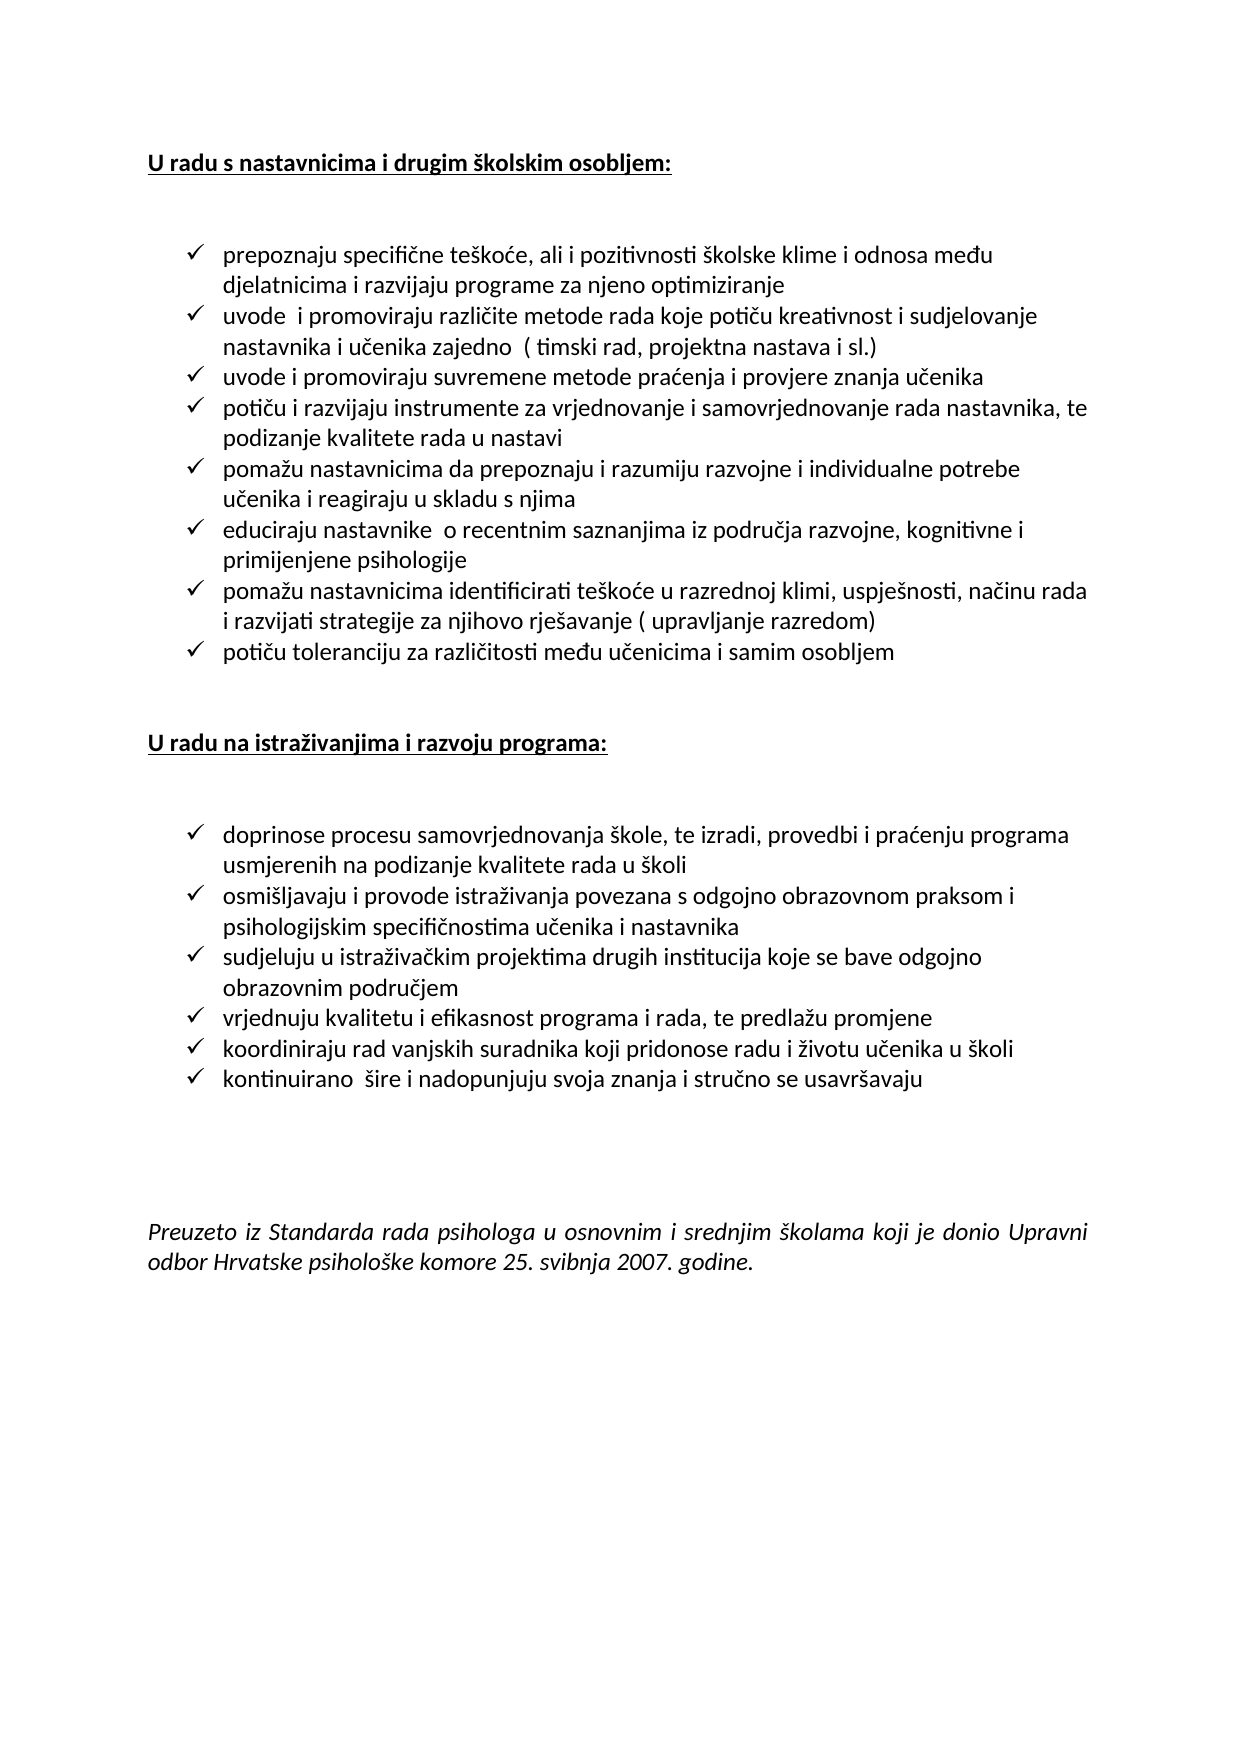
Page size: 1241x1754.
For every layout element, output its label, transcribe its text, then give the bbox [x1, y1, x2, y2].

list uvode i promoviraju suvremene metode praćenja i provjere znanja učenika [185, 361, 1093, 392]
text U radu s nastavnicima i drugim školskim osobljem: [148, 148, 1093, 178]
text U radu na istraživanjima i razvoju programa: [148, 727, 1093, 758]
list sudjeluju u istraživačkim projektima drugih institucija koje se bave odgojno obrazovnim područjem [185, 941, 1093, 1002]
list doprinose procesu samovrjednovanja škole, te izradi, provedbi i praćenju programa usmjerenih na podizanje kvalitete rada u školi [185, 819, 1093, 880]
list uvode i promoviraju različite metode rada koje potiču kreativnost i sudjelovanje nastavnika i učenika zajedno ( timski rad, projektna nastava i sl.) [185, 300, 1093, 361]
list potiču toleranciju za različitosti među učenicima i samim osobljem [185, 636, 1093, 666]
list vrjednuju kvalitetu i efikasnost programa i rada, te predlažu promjene [185, 1002, 1093, 1033]
list prepoznaju specifične teškoće, ali i pozitivnosti školske klime i odnosa među djelatnicima i razvijaju programe za njeno optimiziranje [185, 239, 1093, 300]
list educiraju nastavnike o recentnim saznanjima iz područja razvojne, kognitivne i primijenjene psihologije [185, 514, 1093, 575]
list kontinuirano šire i nadopunjuju svoja znanja i stručno se usavršavaju [185, 1063, 1093, 1094]
list koordiniraju rad vanjskih suradnika koji pridonose radu i životu učenika u školi [185, 1033, 1093, 1063]
text Preuzeto iz Standarda rada psihologa u osnovnim i srednjim školama koji je donio Upravni odbor Hrvatske psihološke komore 25. svibnja 2007. godine. [148, 1216, 1093, 1277]
list potiču i razvijaju instrumente za vrjednovanje i samovrjednovanje rada nastavnika, te podizanje kvalitete rada u nastavi [185, 392, 1093, 453]
list pomažu nastavnicima da prepoznaju i razumiju razvojne i individualne potrebe učenika i reagiraju u skladu s njima [185, 453, 1093, 514]
list pomažu nastavnicima identificirati teškoće u razrednoj klimi, uspješnosti, načinu rada i razvijati strategije za njihovo rješavanje ( upravljanje razredom) [185, 575, 1093, 636]
list osmišljavaju i provode istraživanja povezana s odgojno obrazovnom praksom i psihologijskim specifičnostima učenika i nastavnika [185, 880, 1093, 941]
